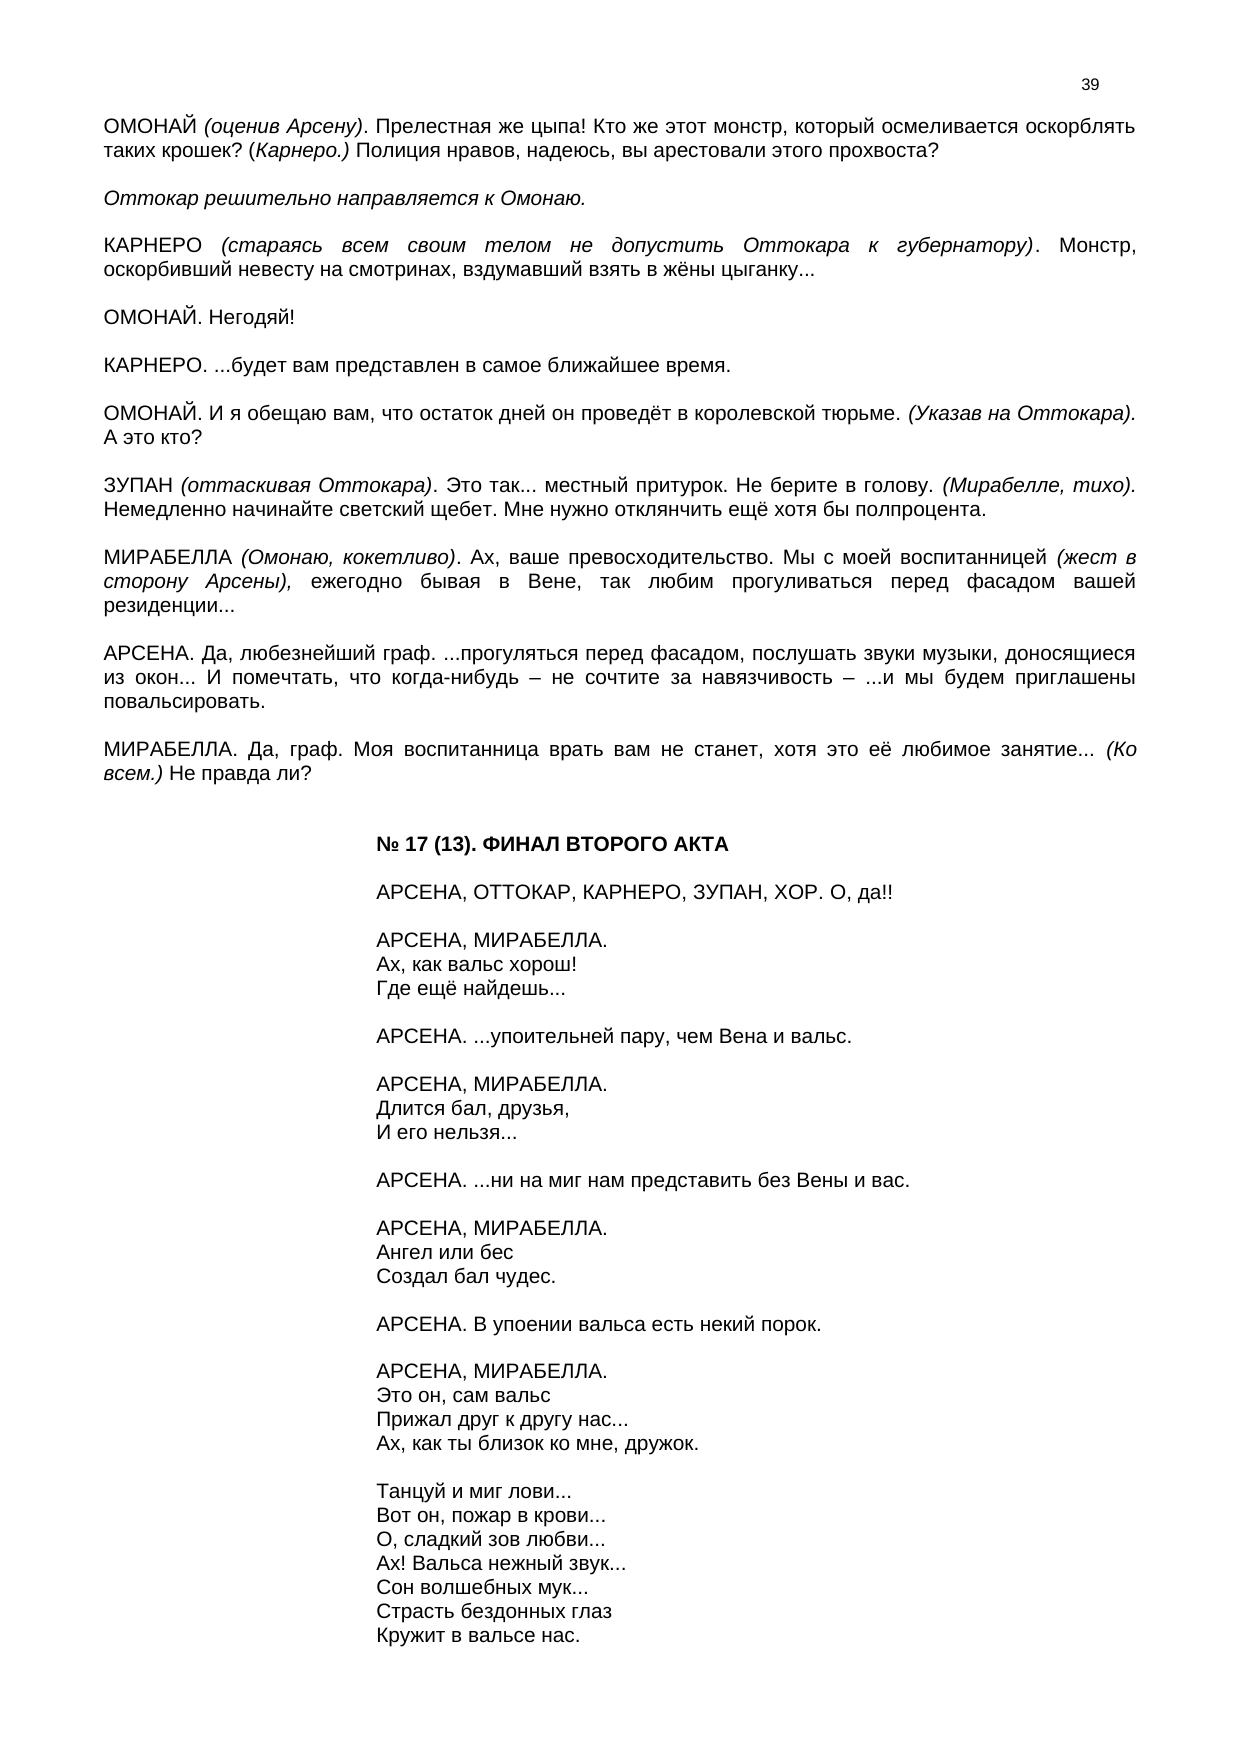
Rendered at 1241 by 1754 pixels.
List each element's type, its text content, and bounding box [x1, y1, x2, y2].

text Где ещё найдешь... [376, 976, 1137, 1000]
text Длится бал, друзья, [376, 1096, 1137, 1120]
text ЗУПАН (оттаскивая Оттокара). Это так... местный притурок. Не берите в голову. (Мирабелле, тихо). Немедленно начинайте светский щебет. Мне нужно отклянчить ещё хотя бы полпроцента. [103, 473, 1137, 521]
text И его нельзя... [376, 1120, 1137, 1144]
text КАРНЕРО (стараясь всем своим телом не допустить Оттокара к губернатору). Монстр, оскорбивший невесту на смотринах, вздумавший взять в жёны цыганку... [103, 233, 1137, 281]
text Сон волшебных мук... [376, 1575, 1137, 1599]
text АРСЕНА, МИРАБЕЛЛА. [376, 1072, 1137, 1096]
text АРСЕНА, ОТТОКАР, Карнеро, Зупан, ХОР. О, да!! [376, 880, 1137, 904]
text № 17 (13). ФИНал Второго Акта [376, 832, 1137, 856]
text Ах, как ты близок ко мне, дружок. [376, 1431, 1137, 1455]
text АРСЕНА, МИРАБЕЛЛА. [376, 1216, 1137, 1239]
text КАРНЕРО. ...будет вам представлен в самое ближайшее время. [103, 353, 1137, 377]
text Ах, как вальс хорош! [376, 952, 1137, 976]
text АРСЕНА. ...упоительней пару, чем Вена и вальс. [376, 1024, 1137, 1048]
text Страсть бездонных глаз [376, 1599, 1137, 1623]
text Прижал друг к другу нас... [376, 1407, 1137, 1431]
text Это он, сам вальс [376, 1383, 1137, 1407]
text ОМОНАЙ (оценив Арсену). Прелестная же цыпа! Кто же этот монстр, который осмеливается оскорблять таких крошек? (Карнеро.) Полиция нравов, надеюсь, вы арестовали этого прохвоста? [103, 111, 1137, 161]
text Кружит в вальсе нас. [376, 1623, 1137, 1647]
text АРСЕНА. Да, любезнейший граф. ...прогуляться перед фасадом, послушать звуки музыки, доносящиеся из окон... И помечтать, что когда-нибудь – не сочтите за навязчивость – ...и мы будем приглашены повальсировать. [103, 641, 1137, 712]
text Создал бал чудес. [376, 1263, 1137, 1287]
text АРСЕНА. ...ни на миг нам представить без Вены и вас. [376, 1168, 1137, 1192]
text АРСЕНА. В упоении вальса есть некий порок. [376, 1311, 1137, 1335]
text МИРАБЕЛЛА. Да, граф. Моя воспитанница врать вам не станет, хотя это её любимое занятие... (Ко всем.) Не правда ли? [103, 736, 1137, 784]
text О, сладкий зов любви... [376, 1527, 1137, 1551]
text ОМОНАЙ. Негодяй! [103, 305, 1137, 329]
text Ангел или бес [376, 1239, 1137, 1263]
text Ах! Вальса нежный звук... [376, 1551, 1137, 1575]
text МИРАБЕЛЛА (Омонаю, кокетливо). Ах, ваше превосходительство. Мы с моей воспитанницей (жест в сторону Арсены), ежегодно бывая в Вене, так любим прогуливаться перед фасадом вашей резиденции... [103, 545, 1137, 617]
text АРСЕНА, МИРАБЕЛЛА. [376, 1359, 1137, 1383]
text АРСЕНА, МИРАБЕЛЛА. [376, 928, 1137, 952]
text ОМОНАЙ. И я обещаю вам, что остаток дней он проведёт в королевской тюрьме. (Указав на Оттокара). А это кто? [103, 401, 1137, 449]
text Оттокар решительно направляется к Омонаю. [103, 185, 1137, 209]
text Вот он, пожар в крови... [376, 1503, 1137, 1527]
text Танцуй и миг лови... [376, 1479, 1137, 1503]
